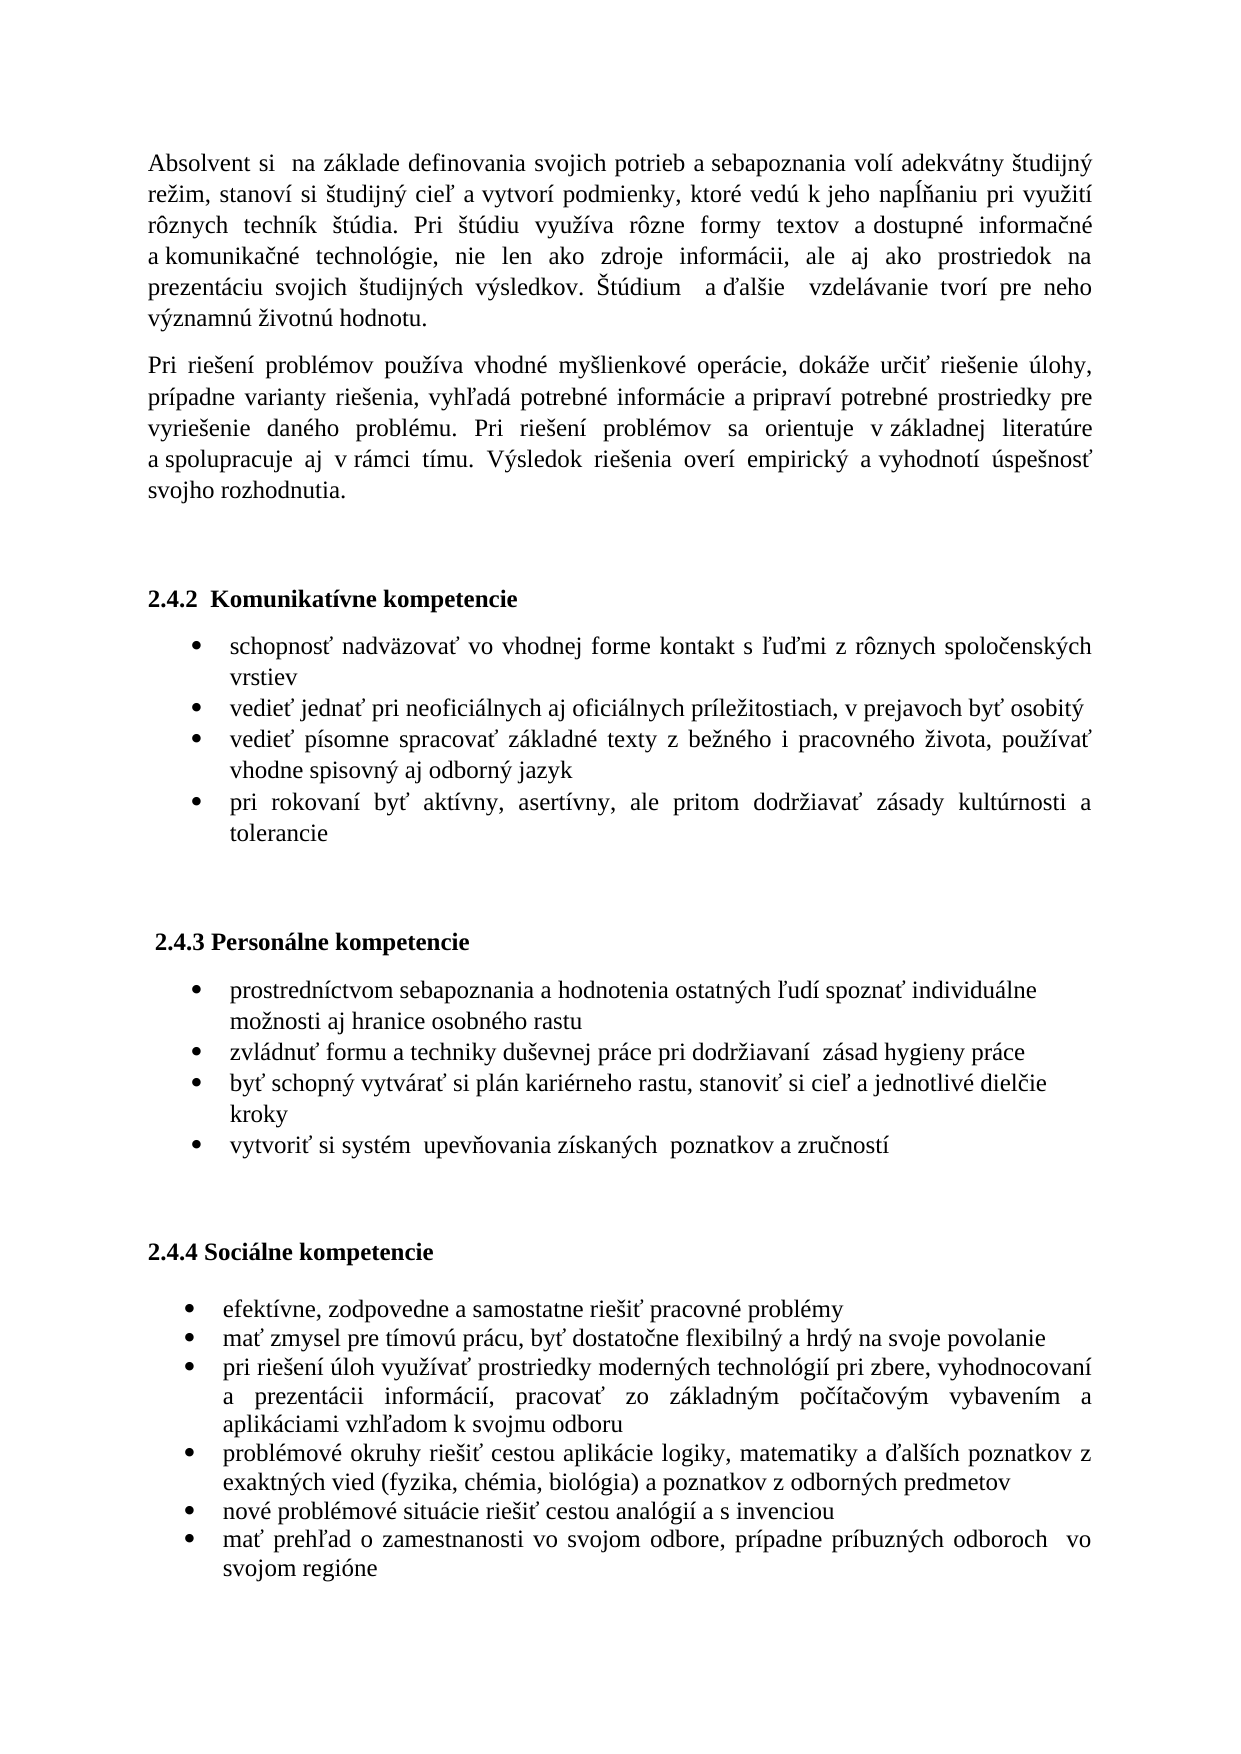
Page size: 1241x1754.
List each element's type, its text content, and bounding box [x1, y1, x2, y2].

list mať zmysel pre tímovú prácu, byť dostatočne flexibilný a hrdý na svoje povolanie [185, 1323, 1093, 1352]
text Absolvent si na základe definovania svojich potrieb a sebapoznania volí adekvátny študijný režim, stanoví si študijný cieľ a vytvorí podmienky, ktoré vedú k jeho napĺňaniu pri využití rôznych techník štúdia. Pri štúdiu využíva rôzne formy textov a dostupné informačné a komunikačné technológie, nie len ako zdroje informácii, ale aj ako prostriedok na prezentáciu svojich študijných výsledkov. Štúdium a ďalšie vzdelávanie tvorí pre neho významnú životnú hodnotu. [148, 148, 1093, 332]
list prostredníctvom sebapoznania a hodnotenia ostatných ľudí spoznať individuálne možnosti aj hranice osobného rastu [192, 975, 1093, 1035]
list pri riešení úloh využívať prostriedky moderných technológií pri zbere, vyhodnocovaní a prezentácii informácií, pracovať zo základným počítačovým vybavením a aplikáciami vzhľadom k svojmu odboru [185, 1352, 1093, 1438]
text 2.4.3 Personálne kompetencie [154, 865, 1093, 956]
list vytvoriť si systém upevňovania získaných poznatkov a zručností [192, 1130, 1093, 1189]
list zvládnuť formu a techniky duševnej práce pri dodržiavaní zásad hygieny práce [192, 1037, 1093, 1066]
list pri rokovaní byť aktívny, asertívny, ale pritom dodržiavať zásady kultúrnosti a tolerancie [192, 787, 1093, 846]
list problémové okruhy riešiť cestou aplikácie logiky, matematiky a ďalších poznatkov z exaktných vied (fyzika, chémia, biológia) a poznatkov z odborných predmetov [185, 1438, 1093, 1496]
list byť schopný vytvárať si plán kariérneho rastu, stanoviť si cieľ a jednotlivé dielčie kroky [192, 1068, 1093, 1128]
list mať prehľad o zamestnanosti vo svojom odbore, prípadne príbuzných odboroch vo svojom regióne [185, 1524, 1093, 1582]
list vedieť písomne ​​spracovať základné texty z bežného i pracovného života, používať vhodne spisovný aj odborný jazyk [192, 724, 1093, 784]
list nové problémové situácie riešiť cestou analógií a s invenciou [185, 1496, 1093, 1524]
list schopnosť nadväzovať vo vhodnej forme kontakt s ľuďmi z rôznych spoločenských vrstiev [192, 631, 1093, 691]
text Pri riešení problémov používa vhodné myšlienkové operácie, dokáže určiť riešenie úlohy, prípadne varianty riešenia, vyhľadá potrebné informácie a pripraví potrebné prostriedky pre vyriešenie daného problému. Pri riešení problémov sa orientuje v základnej literatúre a spolupracuje aj v rámci tímu. Výsledok riešenia overí empirický a vyhodnotí úspešnosť svojho rozhodnutia. [148, 351, 1093, 503]
text 2.4.2 Komunikatívne kompetencie [148, 522, 1093, 612]
text 2.4.4 Sociálne kompetencie [148, 1208, 1093, 1266]
list efektívne, zodpovedne a samostatne riešiť pracovné problémy [185, 1294, 1093, 1323]
list vedieť jednať pri neoficiálnych aj oficiálnych príležitostiach, v prejavoch byť osobitý [192, 693, 1093, 722]
